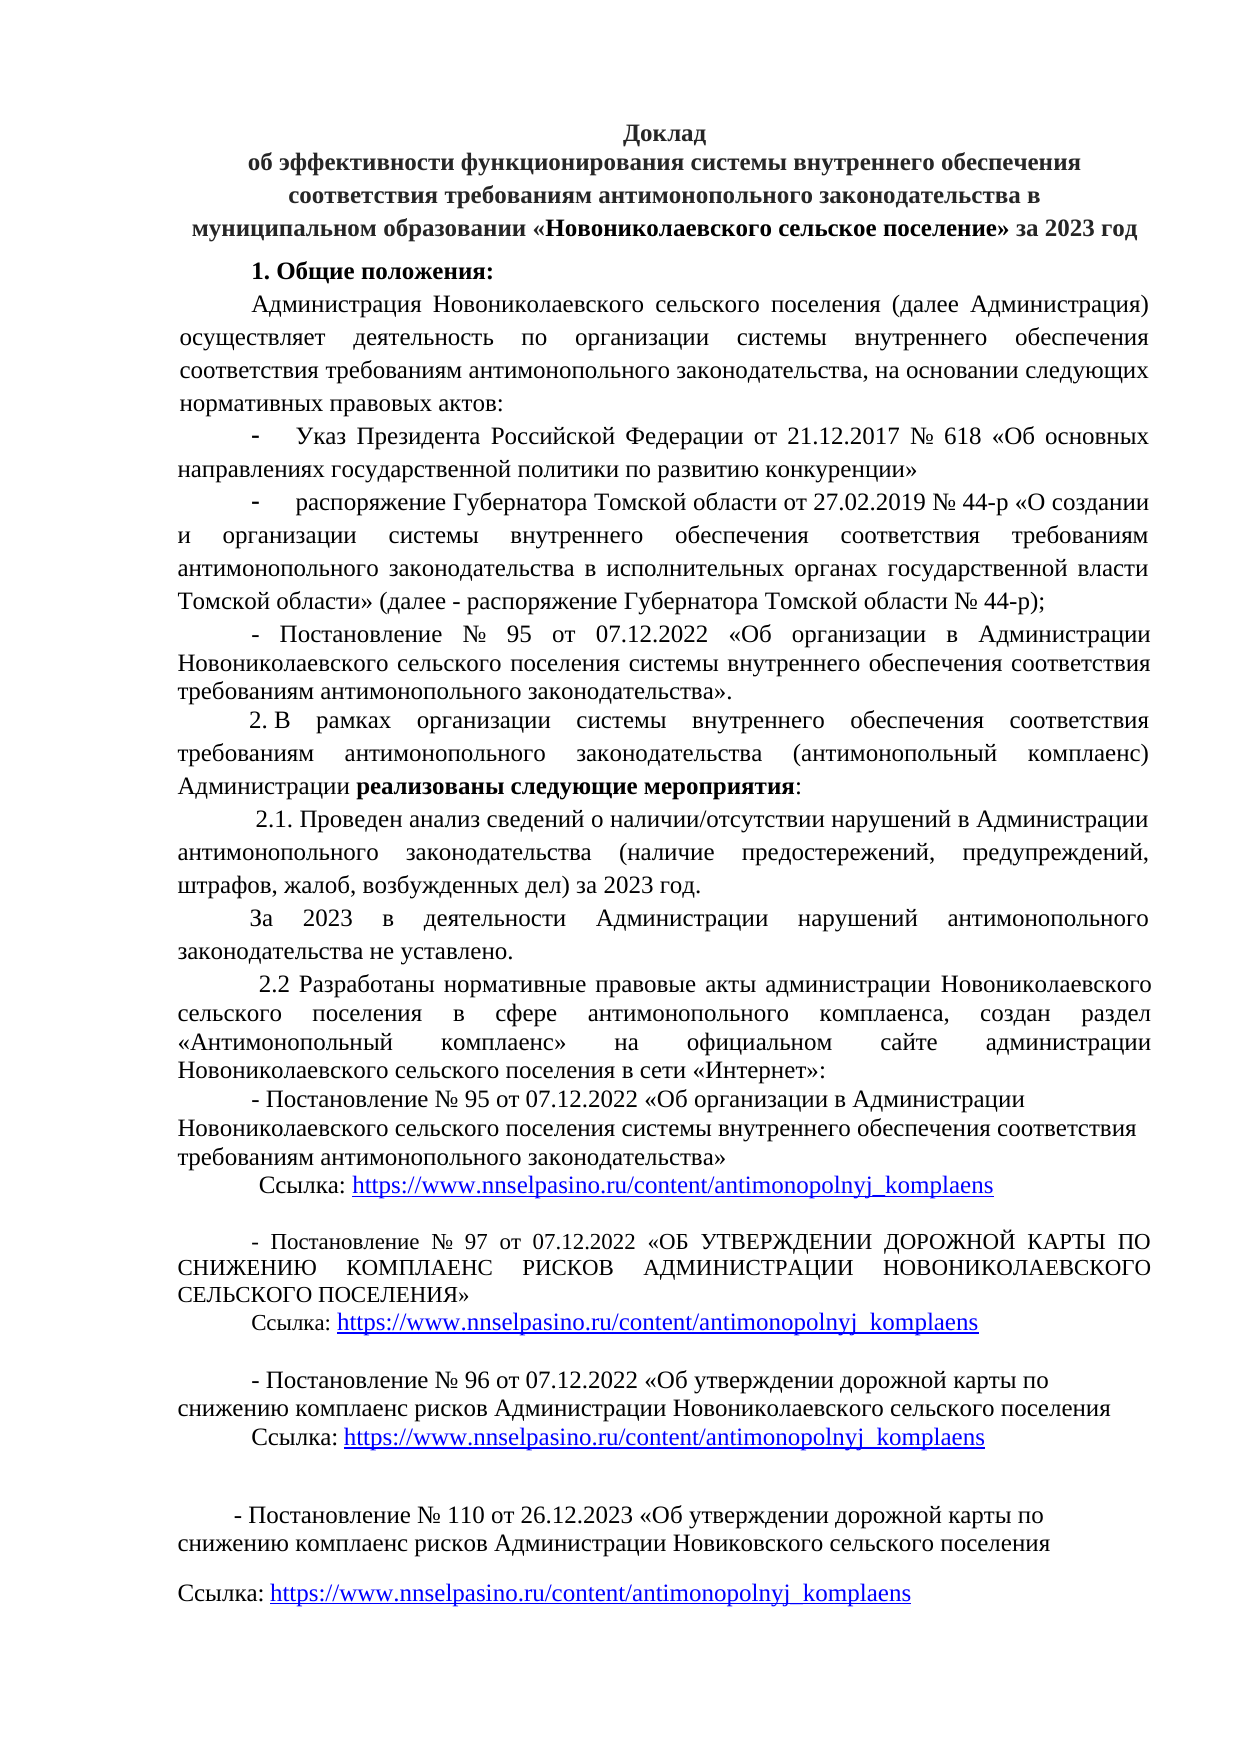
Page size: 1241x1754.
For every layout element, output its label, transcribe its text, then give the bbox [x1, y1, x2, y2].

list Указ Президента Российской Федерации от 21.12.2017 № 618 «Об основных направлениях государственной политики по развитию конкуренции» [177, 421, 1149, 483]
text Ссылка: https://www.nnselpasino.ru/content/antimonopolnyj_komplaens [177, 1422, 1152, 1451]
text 2.2 Разработаны нормативные правовые акты администрации Новониколаевского сельского поселения в сфере антимонопольного комплаенса, создан раздел «Антимонопольный комплаенс» на официальном сайте администрации Новониколаевского сельского поселения в сети «Интернет»: [177, 969, 1152, 1084]
text Доклад [177, 118, 1152, 147]
text Ссылка: https://www.nnselpasino.ru/content/antimonopolnyj_komplaens [177, 1307, 1152, 1336]
text - Постановление № 110 от 26.12.2023 «Об утверждении дорожной карты по снижению комплаенс рисков Администрации Новиковского сельского поселения [177, 1500, 1152, 1557]
text Ссылка: https://www.nnselpasino.ru/content/antimonopolnyj_komplaens [177, 1171, 1152, 1199]
text - Постановление № 97 от 07.12.2022 «ОБ УТВЕРЖДЕНИИ ДОРОЖНОЙ КАРТЫ ПО СНИЖЕНИЮ КОМПЛАЕНС РИСКОВ АДМИНИСТРАЦИИ НОВОНИКОЛАЕВСКОГО СЕЛЬСКОГО ПОСЕЛЕНИЯ» [177, 1228, 1152, 1307]
text - Постановление № 96 от 07.12.2022 «Об утверждении дорожной карты по снижению комплаенс рисков Администрации Новониколаевского сельского поселения [177, 1365, 1152, 1422]
text 2. В рамках организации системы внутреннего обеспечения соответствия требованиям антимонопольного законодательства (антимонопольный комплаенс) Администрации реализованы следующие мероприятия: [177, 705, 1149, 800]
text Ссылка: https://www.nnselpasino.ru/content/antimonopolnyj_komplaens [177, 1578, 1152, 1607]
text - Постановление № 95 от 07.12.2022 «Об организации в Администрации Новониколаевского сельского поселения системы внутреннего обеспечения соответствия требованиям антимонопольного законодательства» [177, 1084, 1152, 1171]
text муниципальном образовании «Новониколаевского сельское поселение» за 2023 год [177, 213, 1152, 242]
text За 2023 в деятельности Администрации нарушений антимонопольного законодательства не уставлено. [177, 903, 1149, 965]
list распоряжение Губернатора Томской области от 27.02.2019 № 44-р «О создании и организации системы внутреннего обеспечения соответствия требованиям антимонопольного законодательства в исполнительных органах государственной власти Томской области» (далее - распоряжение Губернатора Томской области № 44-р); [177, 487, 1149, 615]
text 1. Общие положения: [177, 256, 1152, 284]
text Администрация Новониколаевского сельского поселения (далее Администрация) осуществляет деятельность по организации системы внутреннего обеспечения соответствия требованиям антимонопольного законодательства, на основании следующих нормативных правовых актов: [179, 289, 1149, 417]
text об эффективности функционирования системы внутреннего обеспечения соответствия требованиям антимонопольного законодательства в [177, 147, 1152, 209]
text - Постановление № 95 от 07.12.2022 «Об организации в Администрации Новониколаевского сельского поселения системы внутреннего обеспечения соответствия требованиям антимонопольного законодательства». [177, 619, 1152, 705]
text 2.1. Проведен анализ сведений о наличии/отсутствии нарушений в Администрации антимонопольного законодательства (наличие предостережений, предупреждений, штрафов, жалоб, возбужденных дел) за 2023 год. [177, 804, 1149, 899]
